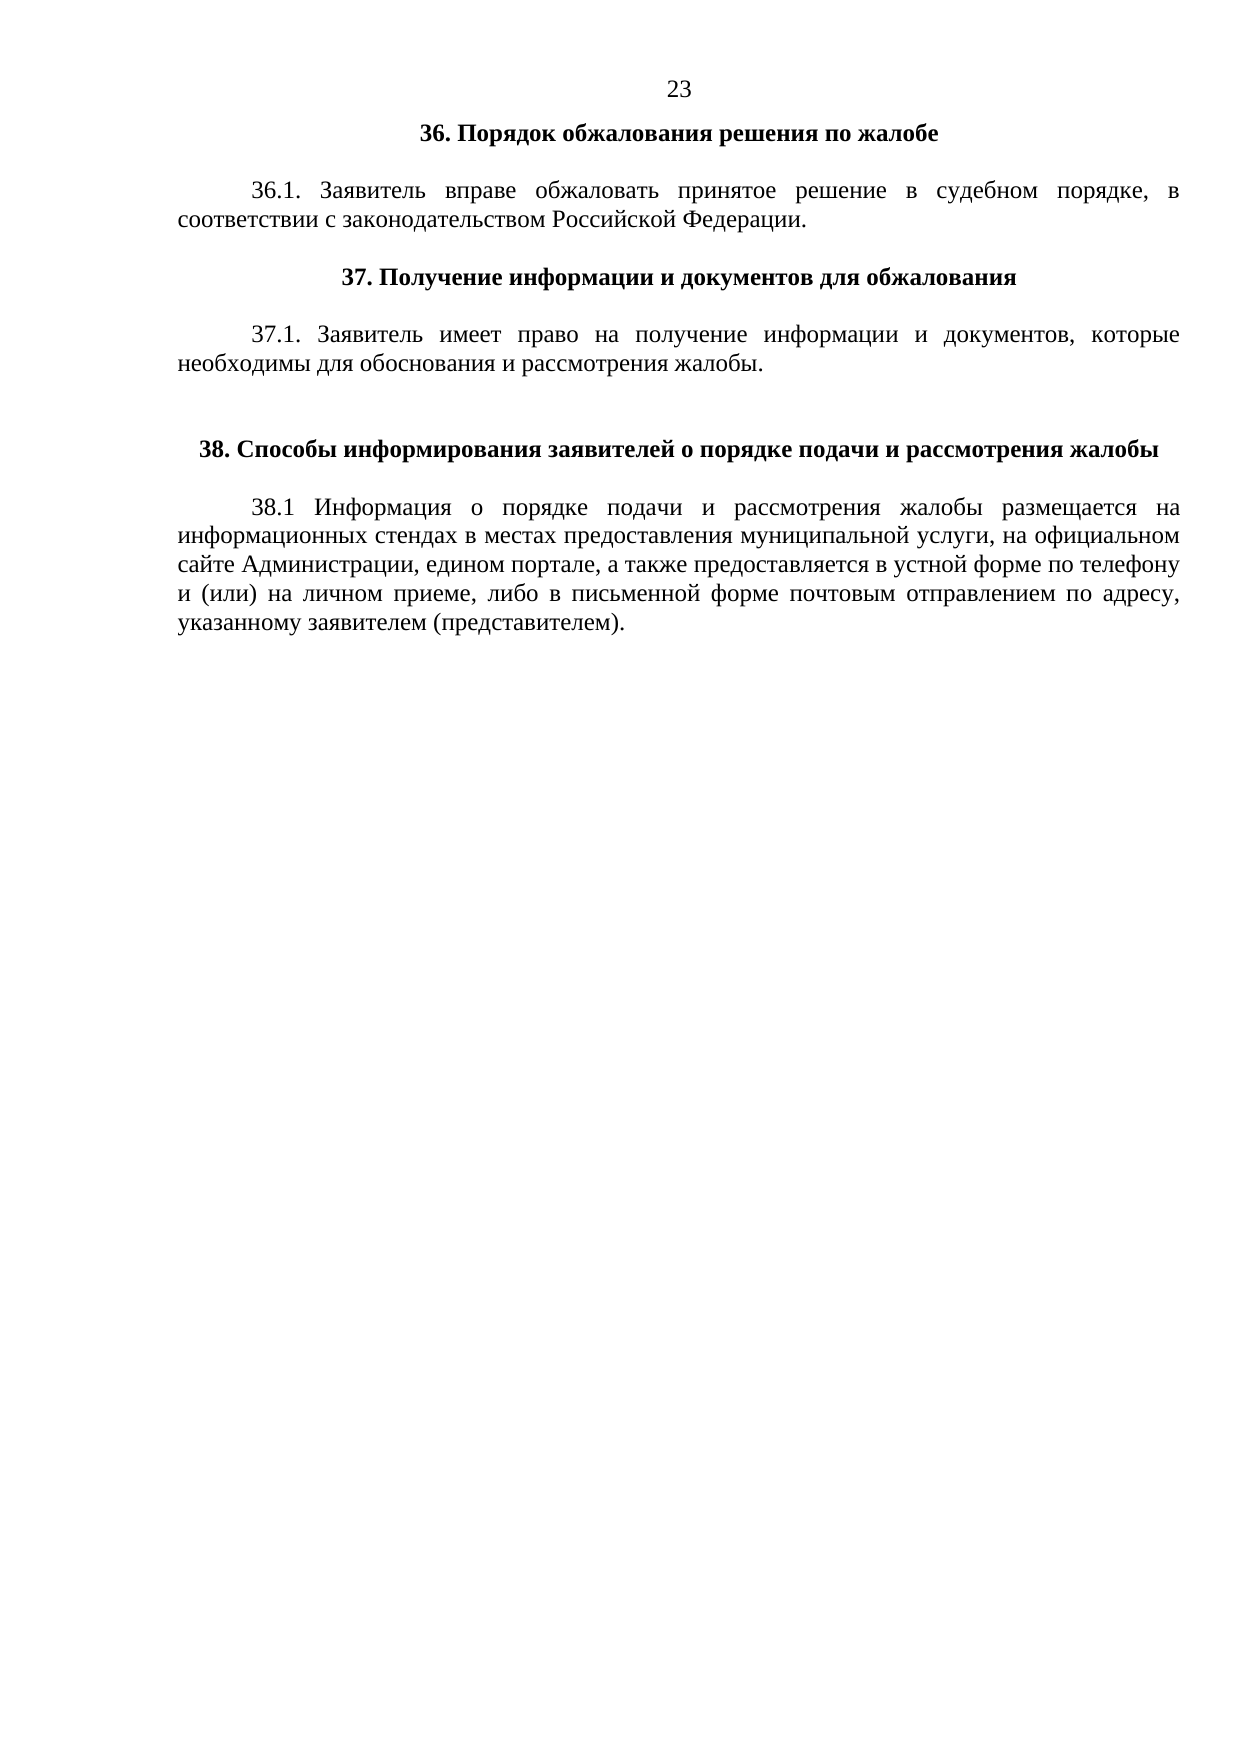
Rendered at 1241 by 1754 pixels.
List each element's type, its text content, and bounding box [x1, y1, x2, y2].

text 37. Получение информации и документов для обжалования [177, 262, 1181, 291]
text 38. Способы информирования заявителей о порядке подачи и рассмотрения жалобы [177, 434, 1181, 463]
text 36. Порядок обжалования решения по жалобе [177, 118, 1181, 147]
text 37.1. Заявитель имеет право на получение информации и документов, которые необходимы для обоснования и рассмотрения жалобы. [177, 319, 1181, 377]
text 36.1. Заявитель вправе обжаловать принятое решение в судебном порядке, в соответствии с законодательством Российской Федерации. [177, 176, 1181, 233]
text 38.1 Информация о порядке подачи и рассмотрения жалобы размещается на информационных стендах в местах предоставления муниципальной услуги, на официальном сайте Администрации, едином портале, а также предоставляется в устной форме по телефону и (или) на личном приеме, либо в письменной форме почтовым отправлением по адресу, указанному заявителем (представителем). [177, 492, 1181, 636]
